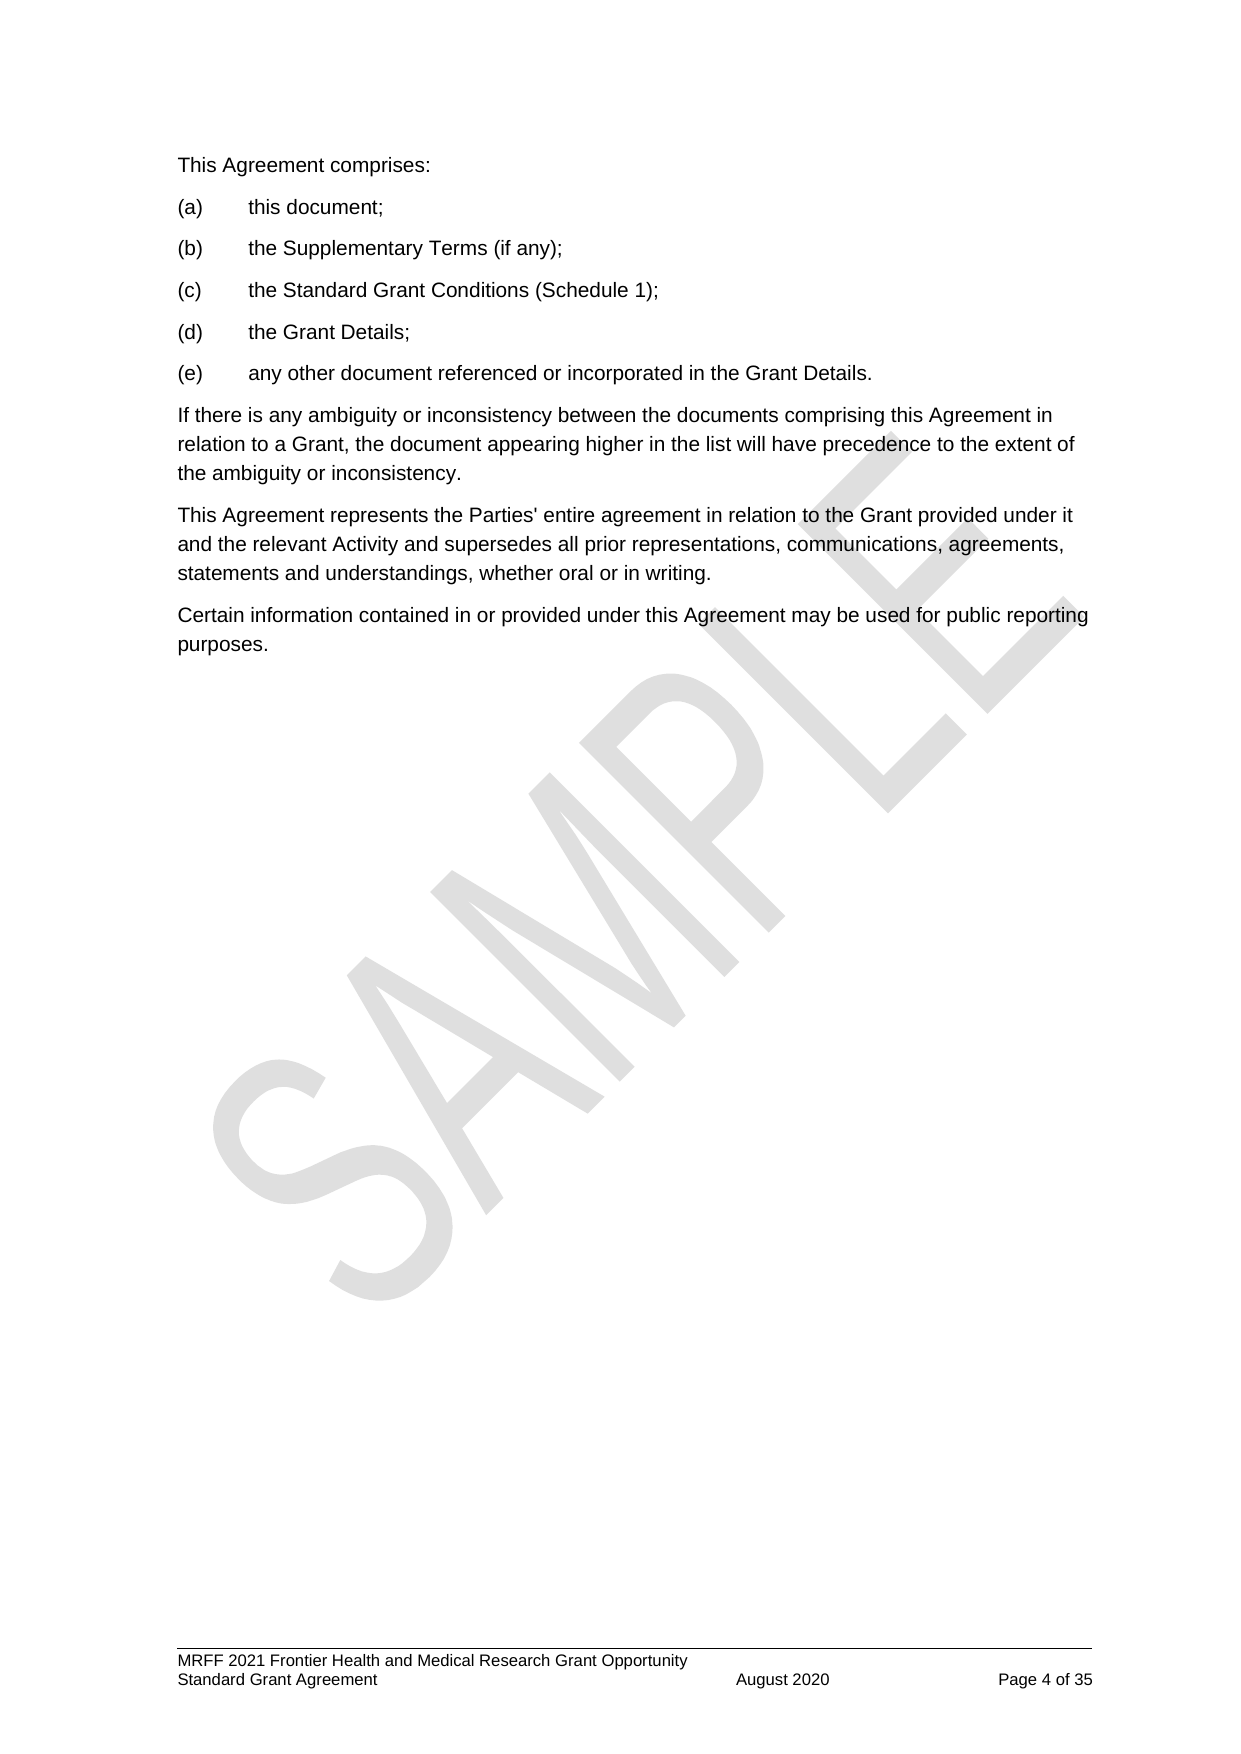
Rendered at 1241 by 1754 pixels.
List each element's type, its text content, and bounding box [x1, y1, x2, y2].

text This Agreement represents the Parties' entire agreement in relation to the Grant provided under it and the relevant Activity and supersedes all prior representations, communications, agreements, statements and understandings, whether oral or in writing. [177, 498, 1092, 585]
list This Agreement comprises: [177, 148, 1092, 177]
list the Standard Grant Conditions (Schedule 1); [177, 273, 1092, 302]
list this document; [177, 189, 1092, 218]
list the Supplementary Terms (if any); [177, 231, 1092, 260]
list any other document referenced or incorporated in the Grant Details. [177, 356, 1092, 385]
list the Grant Details; [177, 314, 1092, 343]
text Certain information contained in or provided under this Agreement may be used for public reporting purposes. [177, 598, 1092, 656]
text If there is any ambiguity or inconsistency between the documents comprising this Agreement in relation to a Grant, the document appearing higher in the list will have precedence to the extent of the ambiguity or inconsistency. [177, 398, 1092, 485]
